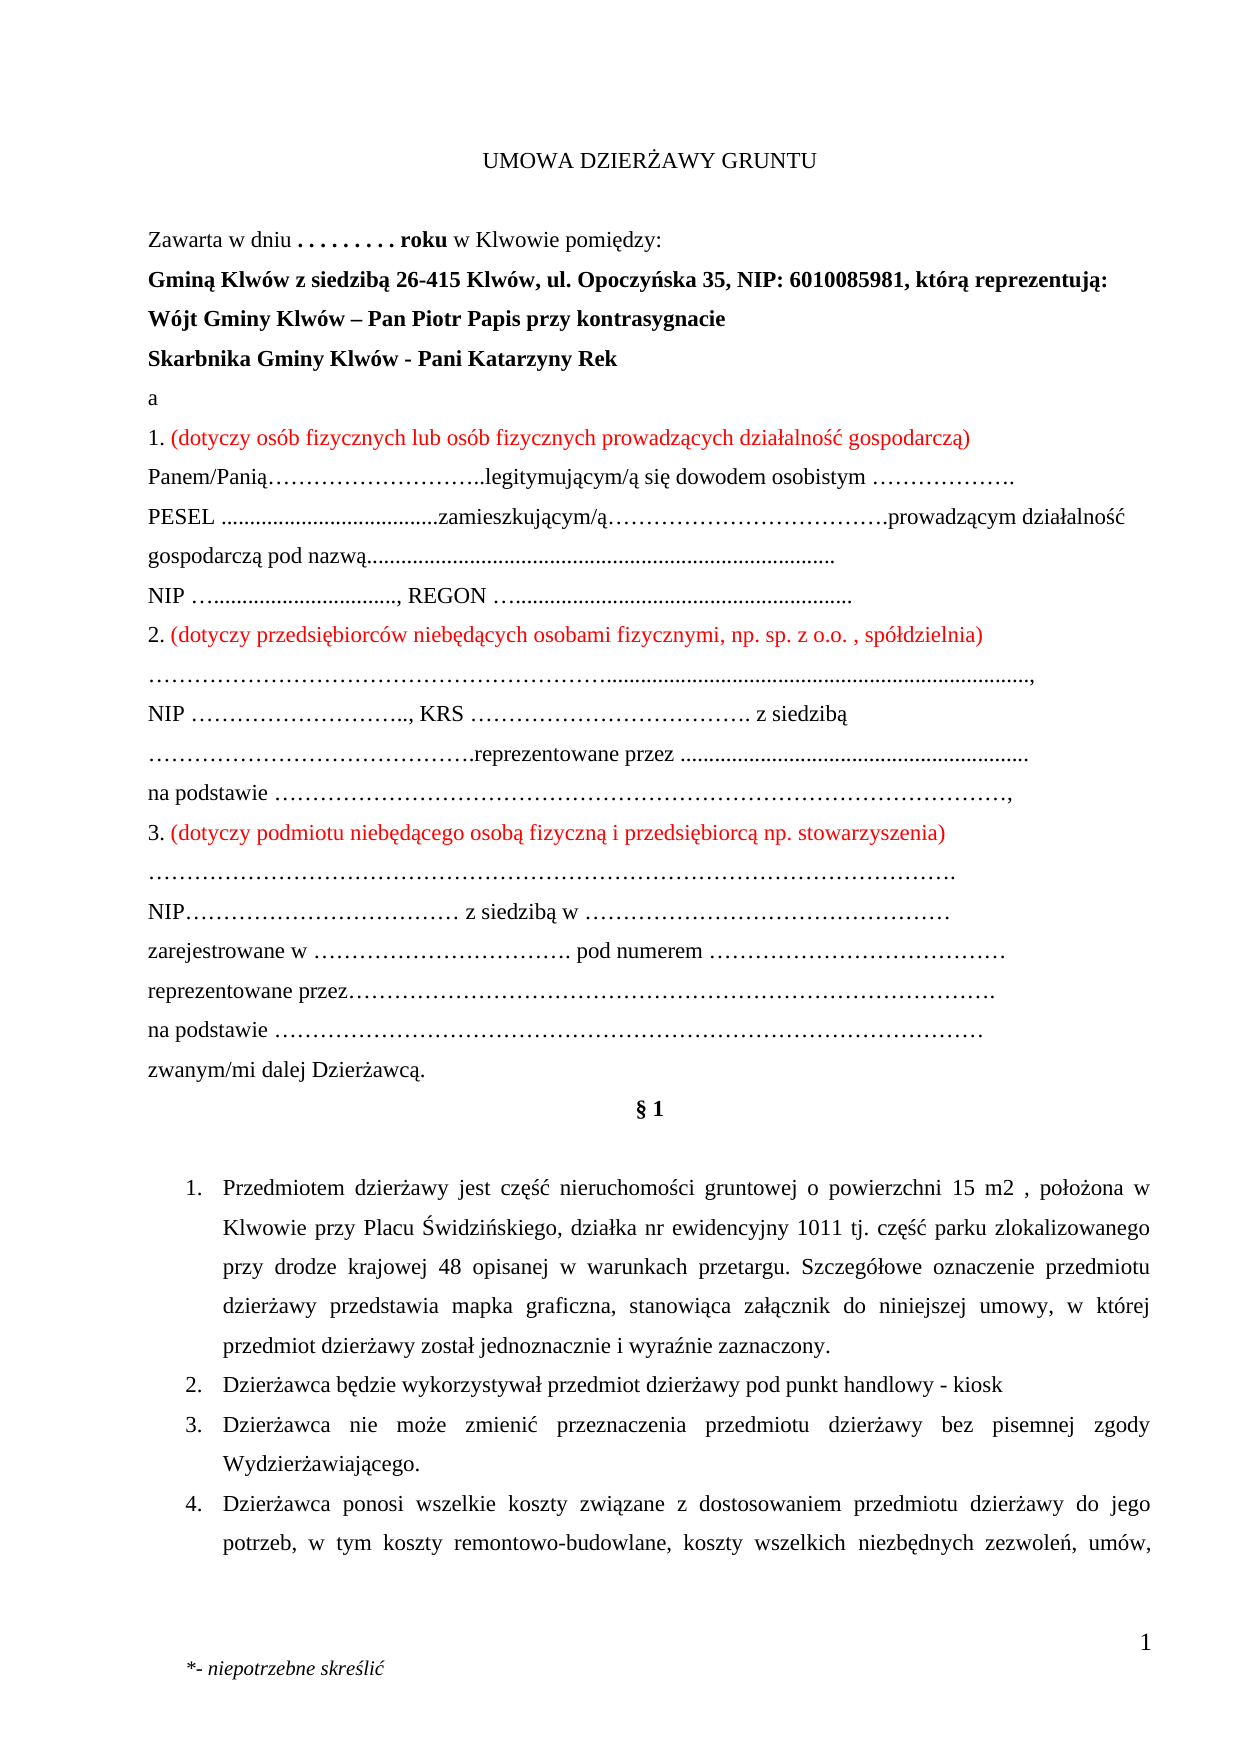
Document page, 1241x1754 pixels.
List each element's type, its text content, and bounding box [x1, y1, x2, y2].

text na podstawie ……………………………………………………………………………………, [148, 779, 1152, 806]
list Dzierżawca nie może zmienić przeznaczenia przedmiotu dzierżawy bez pisemnej zgody Wydzierżawiającego. [185, 1411, 1152, 1477]
list Dzierżawca będzie wykorzystywał przedmiot dzierżawy pod punkt handlowy - kiosk [185, 1371, 1152, 1398]
text zarejestrowane w ……………………………. pod numerem ………………………………… [148, 937, 1152, 963]
text …………………………………………………….........................................................................., [148, 661, 1152, 687]
text na podstawie ………………………………………………………………………………… [148, 1016, 1152, 1042]
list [185, 1490, 1152, 1556]
text Skarbnika Gminy Klwów - Pani Katarzyny Rek [148, 345, 1152, 371]
text 1. (dotyczy osób fizycznych lub osób fizycznych prowadzących działalność gospodarczą) [148, 424, 1152, 450]
text NIP……………………………… z siedzibą w ………………………………………… [148, 898, 1152, 924]
text 3. (dotyczy podmiotu niebędącego osobą fizyczną i przedsiębiorcą np. stowarzyszenia) [148, 819, 1152, 845]
text a [148, 384, 1152, 411]
text § 1 [148, 1095, 1152, 1121]
text reprezentowane przez…………………………………………………………………………. [148, 977, 1152, 1003]
text Zawarta w dniu . . . . . . . . . roku w Klwowie pomiędzy: [148, 227, 1152, 253]
text Wójt Gminy Klwów – Pan Piotr Papis przy kontrasygnacie [148, 306, 1152, 332]
text UMOWA DZIERŻAWY GRUNTU [148, 148, 1152, 174]
text Panem/Panią………………………..legitymującym/ą się dowodem osobistym ………………. PESEL ......................................zamieszkującym/ą……………………………….prowadzącym działalność gospodarczą pod nazwą.................................................................................. [148, 463, 1152, 569]
text zwanym/mi dalej Dzierżawcą. [148, 1056, 1152, 1082]
text ……………………………………………………………………………………………. [148, 858, 1152, 884]
text NIP …................................, REGON …........................................................... [148, 582, 1152, 608]
text Gminą Klwów z siedzibą 26-415 Klwów, ul. Opoczyńska 35, NIP: 6010085981, którą reprezentują: [148, 266, 1152, 292]
text NIP ……………………….., KRS ………………………………. z siedzibą …………………………………….reprezentowane przez ............................................................. [148, 700, 1152, 766]
list Przedmiotem dzierżawy jest część nieruchomości gruntowej o powierzchni 15 m2 , położona w Klwowie przy Placu Świdzińskiego, działka nr ewidencyjny 1011 tj. część parku zlokalizowanego przy drodze krajowej 48 opisanej w warunkach przetargu. Szczegółowe oznaczenie przedmiotu dzierżawy przedstawia mapka graficzna, stanowiąca załącznik do niniejszej umowy, w której przedmiot dzierżawy został jednoznacznie i wyraźnie zaznaczony. [185, 1174, 1152, 1358]
text 2. (dotyczy przedsiębiorców niebędących osobami fizycznymi, np. sp. z o.o. , spółdzielnia) [148, 621, 1152, 648]
